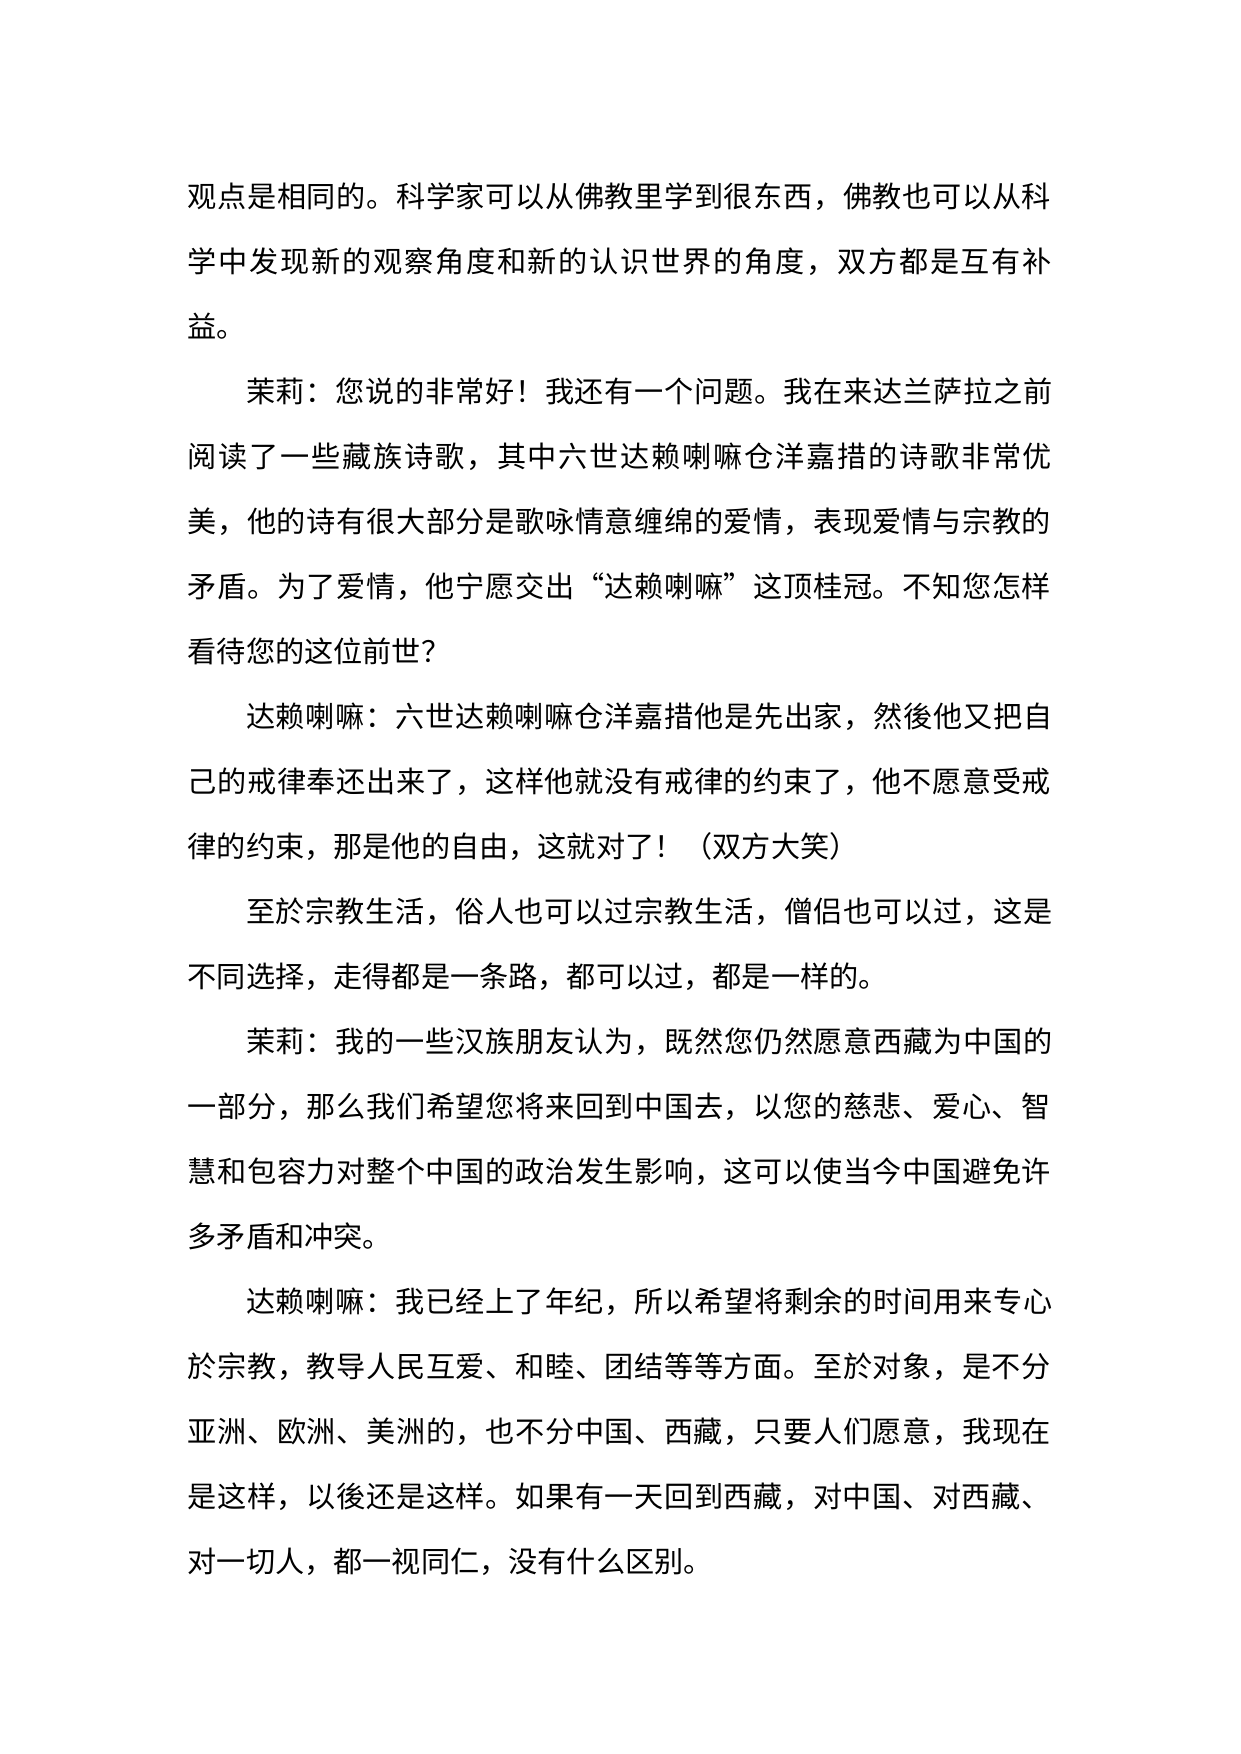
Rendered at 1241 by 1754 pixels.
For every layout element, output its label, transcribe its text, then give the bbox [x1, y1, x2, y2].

text 茉莉：您说的非常好！我还有一个问题。我在来达兰萨拉之前阅读了一些藏族诗歌，其中六世达赖喇嘛仓洋嘉措的诗歌非常优美，他的诗有很大部分是歌咏情意缠绵的爱情，表现爱情与宗教的矛盾。为了爱情，他宁愿交出“达赖喇嘛”这顶桂冠。不知您怎样看待您的这位前世？ [187, 357, 1053, 682]
text 达赖喇嘛：我已经上了年纪，所以希望将剩余的时间用来专心於宗教，教导人民互爱、和睦、团结等等方面。至於对象，是不分亚洲、欧洲、美洲的，也不分中国、西藏，只要人们愿意，我现在是这样，以後还是这样。如果有一天回到西藏，对中国、对西藏、对一切人，都一视同仁，没有什么区别。 [187, 1267, 1053, 1592]
text 茉莉：我的一些汉族朋友认为，既然您仍然愿意西藏为中国的一部分，那么我们希望您将来回到中国去，以您的慈悲、爱心、智慧和包容力对整个中国的政治发生影响，这可以使当今中国避免许多矛盾和冲突。 [187, 1007, 1053, 1267]
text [187, 162, 1053, 357]
text 达赖喇嘛：六世达赖喇嘛仓洋嘉措他是先出家，然後他又把自己的戒律奉还出来了，这样他就没有戒律的约束了，他不愿意受戒律的约束，那是他的自由，这就对了！（双方大笑） [187, 682, 1053, 877]
text 至於宗教生活，俗人也可以过宗教生活，僧侣也可以过，这是不同选择，走得都是一条路，都可以过，都是一样的。 [187, 877, 1053, 1007]
